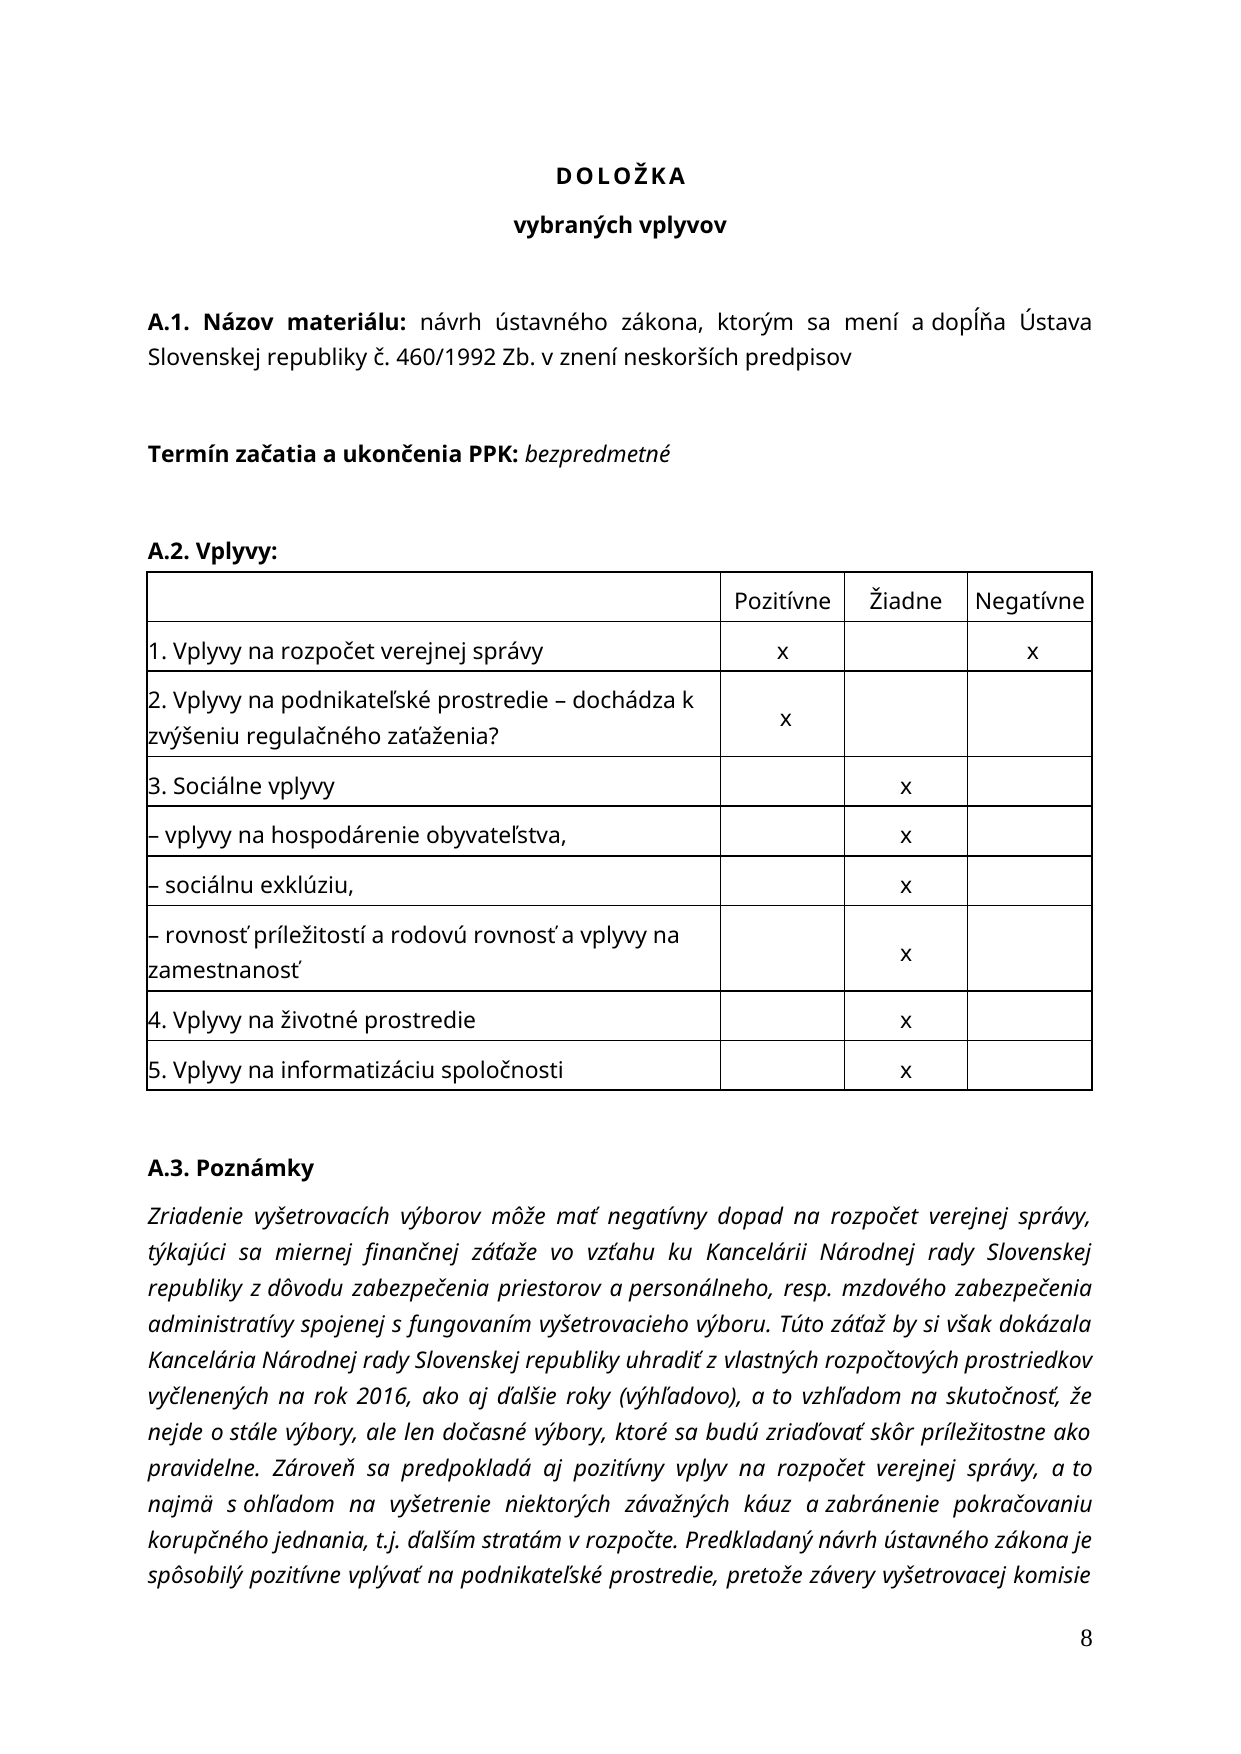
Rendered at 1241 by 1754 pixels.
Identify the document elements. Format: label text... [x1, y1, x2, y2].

text A.3. Poznámky [148, 1152, 1093, 1183]
table_header Žiadne [845, 573, 967, 621]
table_cell – sociálnu exklúziu, [148, 857, 720, 904]
table_cell [721, 906, 844, 990]
table_cell x [845, 906, 967, 990]
table_cell 2. Vplyvy na podnikateľské prostredie – dochádza k zvýšeniu regulačného zaťaženia? [148, 672, 720, 756]
text A.2. Vplyvy: [148, 535, 1093, 566]
table_cell [968, 992, 1091, 1039]
table_cell x [721, 622, 844, 670]
table_cell – rovnosť príležitostí a rodovú rovnosť a vplyvy na zamestnanosť [148, 906, 720, 990]
table_cell [968, 857, 1091, 904]
table_cell [721, 857, 844, 904]
table_cell [721, 807, 844, 855]
table_cell [968, 1041, 1091, 1089]
table_header Pozitívne [721, 573, 844, 621]
table_cell 4. Vplyvy na životné prostredie [148, 992, 720, 1039]
table_header [148, 573, 720, 621]
table_cell – vplyvy na hospodárenie obyvateľstva, [148, 807, 720, 855]
table_cell [845, 672, 967, 756]
table_cell x [845, 757, 967, 805]
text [148, 1200, 1093, 1591]
text Doložka [148, 160, 1093, 191]
table_cell x [845, 807, 967, 855]
table_cell [721, 992, 844, 1039]
table_cell [845, 622, 967, 670]
table_cell x [968, 622, 1091, 670]
table_header Negatívne [968, 573, 1091, 621]
table_cell [968, 757, 1091, 805]
table_cell 1. Vplyvy na rozpočet verejnej správy [148, 622, 720, 670]
table_cell 5. Vplyvy na informatizáciu spoločnosti [148, 1041, 720, 1089]
table_cell [968, 672, 1091, 756]
table_cell [721, 1041, 844, 1089]
table_cell x [721, 672, 844, 756]
text vybraných vplyvov [148, 208, 1093, 240]
table_cell 3. Sociálne vplyvy [148, 757, 720, 805]
table_cell x [845, 857, 967, 904]
table_cell [721, 757, 844, 805]
table_cell [968, 906, 1091, 990]
table_cell x [845, 1041, 967, 1089]
text Termín začatia a ukončenia PPK: bezpredmetné [148, 438, 1093, 469]
table_cell x [845, 992, 967, 1039]
table_cell [968, 807, 1091, 855]
text A.1. Názov materiálu: návrh ústavného zákona, ktorým sa mení a dopĺňa Ústava Slovenskej republiky č. 460/1992 Zb. v znení neskorších predpisov [148, 305, 1093, 373]
